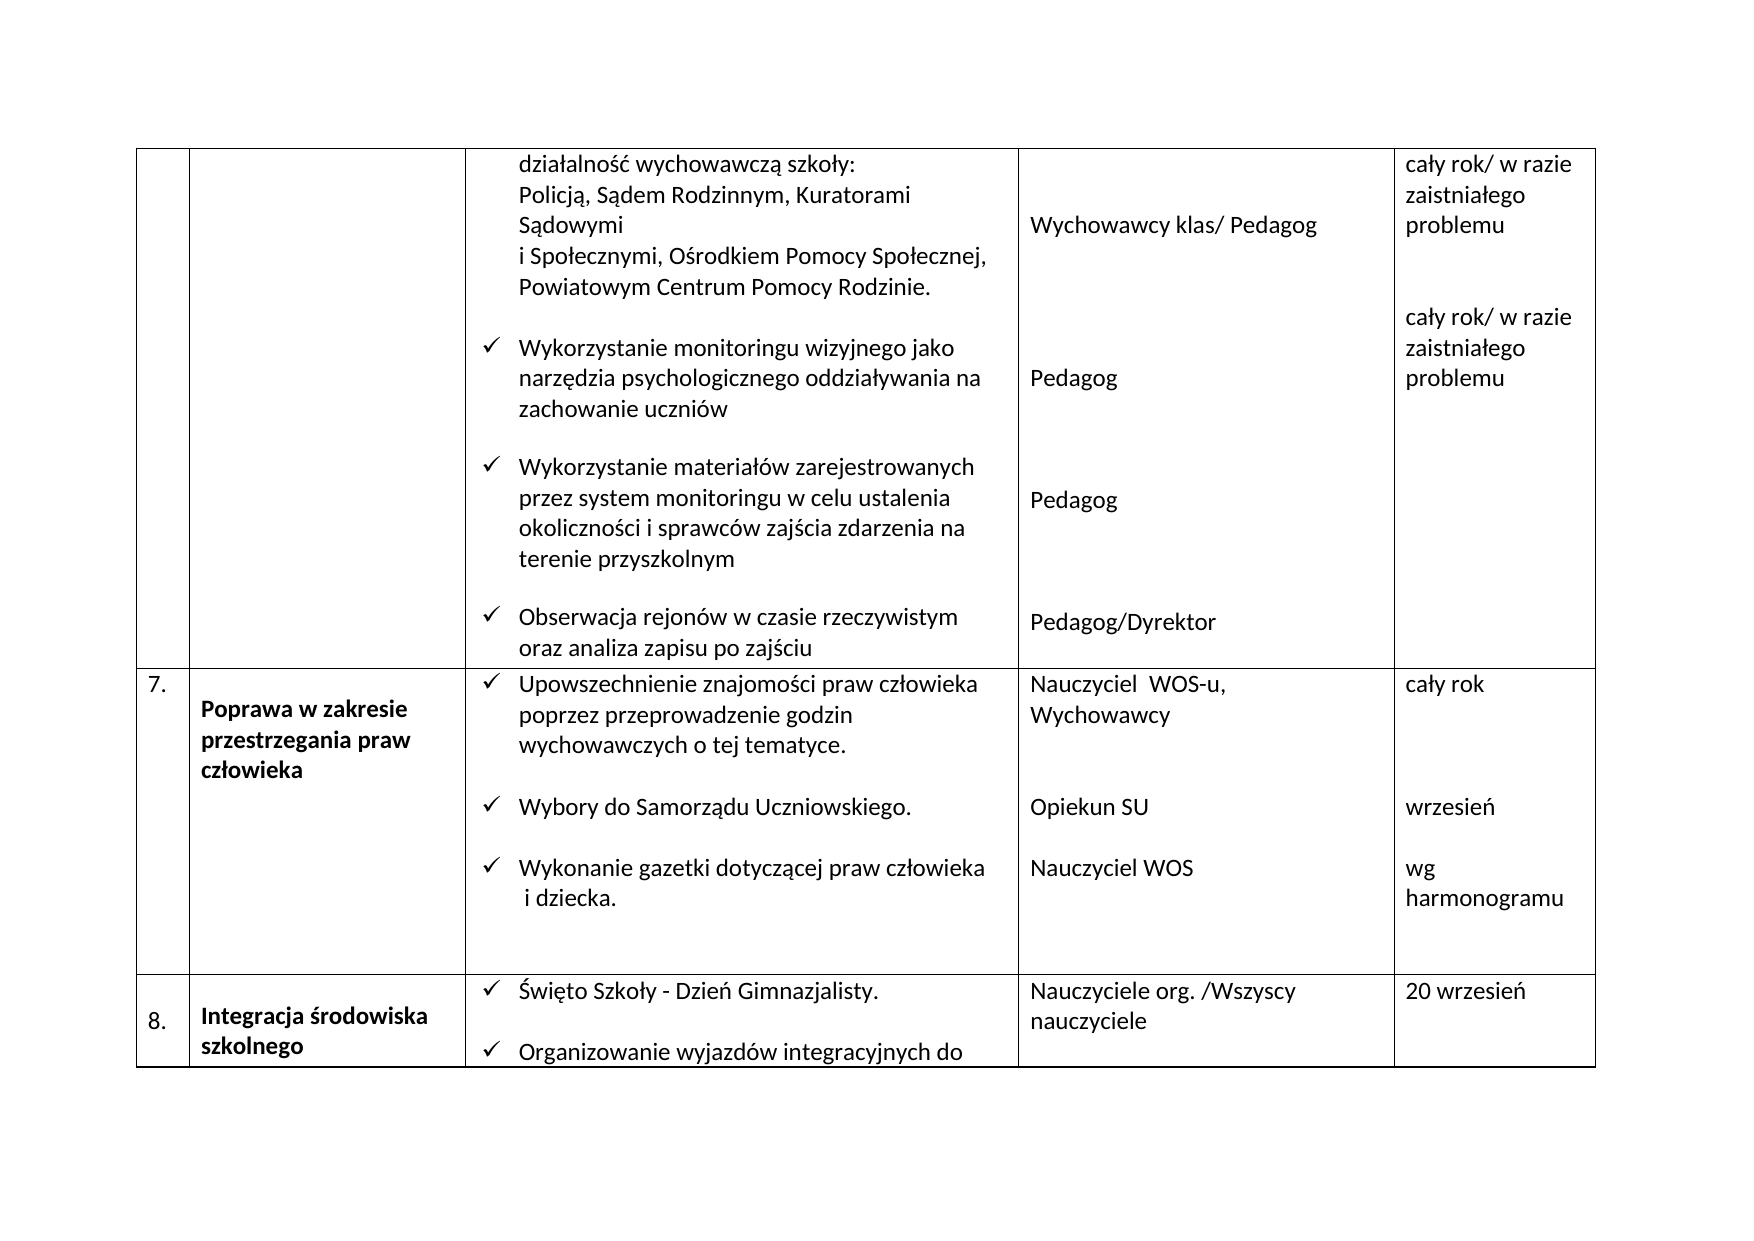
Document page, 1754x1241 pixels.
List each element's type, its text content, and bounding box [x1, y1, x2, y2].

table_cell cały rok wrzesień wg harmonogramu [1395, 669, 1595, 974]
table_cell Nauczyciel WOS-u, Wychowawcy Opiekun SU Nauczyciel WOS [1019, 669, 1394, 974]
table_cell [190, 149, 465, 667]
table_cell Poprawa w zakresie przestrzegania praw człowieka [190, 669, 465, 974]
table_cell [1395, 975, 1595, 1066]
table_cell 8. [137, 975, 189, 1066]
table_cell 7. [137, 669, 189, 974]
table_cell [1019, 975, 1394, 1066]
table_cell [466, 975, 1018, 1066]
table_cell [1395, 149, 1595, 667]
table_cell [190, 975, 465, 1066]
table_cell 6. [137, 149, 189, 667]
table_cell Upowszechnienie znajomości praw człowieka poprzez przeprowadzenie godzin wychowawczych o tej tematyce. Wybory do Samorządu Uczniowskiego. Wykonanie gazetki dotyczącej praw człowieka i dziecka. [466, 669, 1018, 974]
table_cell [466, 149, 1018, 667]
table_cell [1019, 149, 1394, 667]
